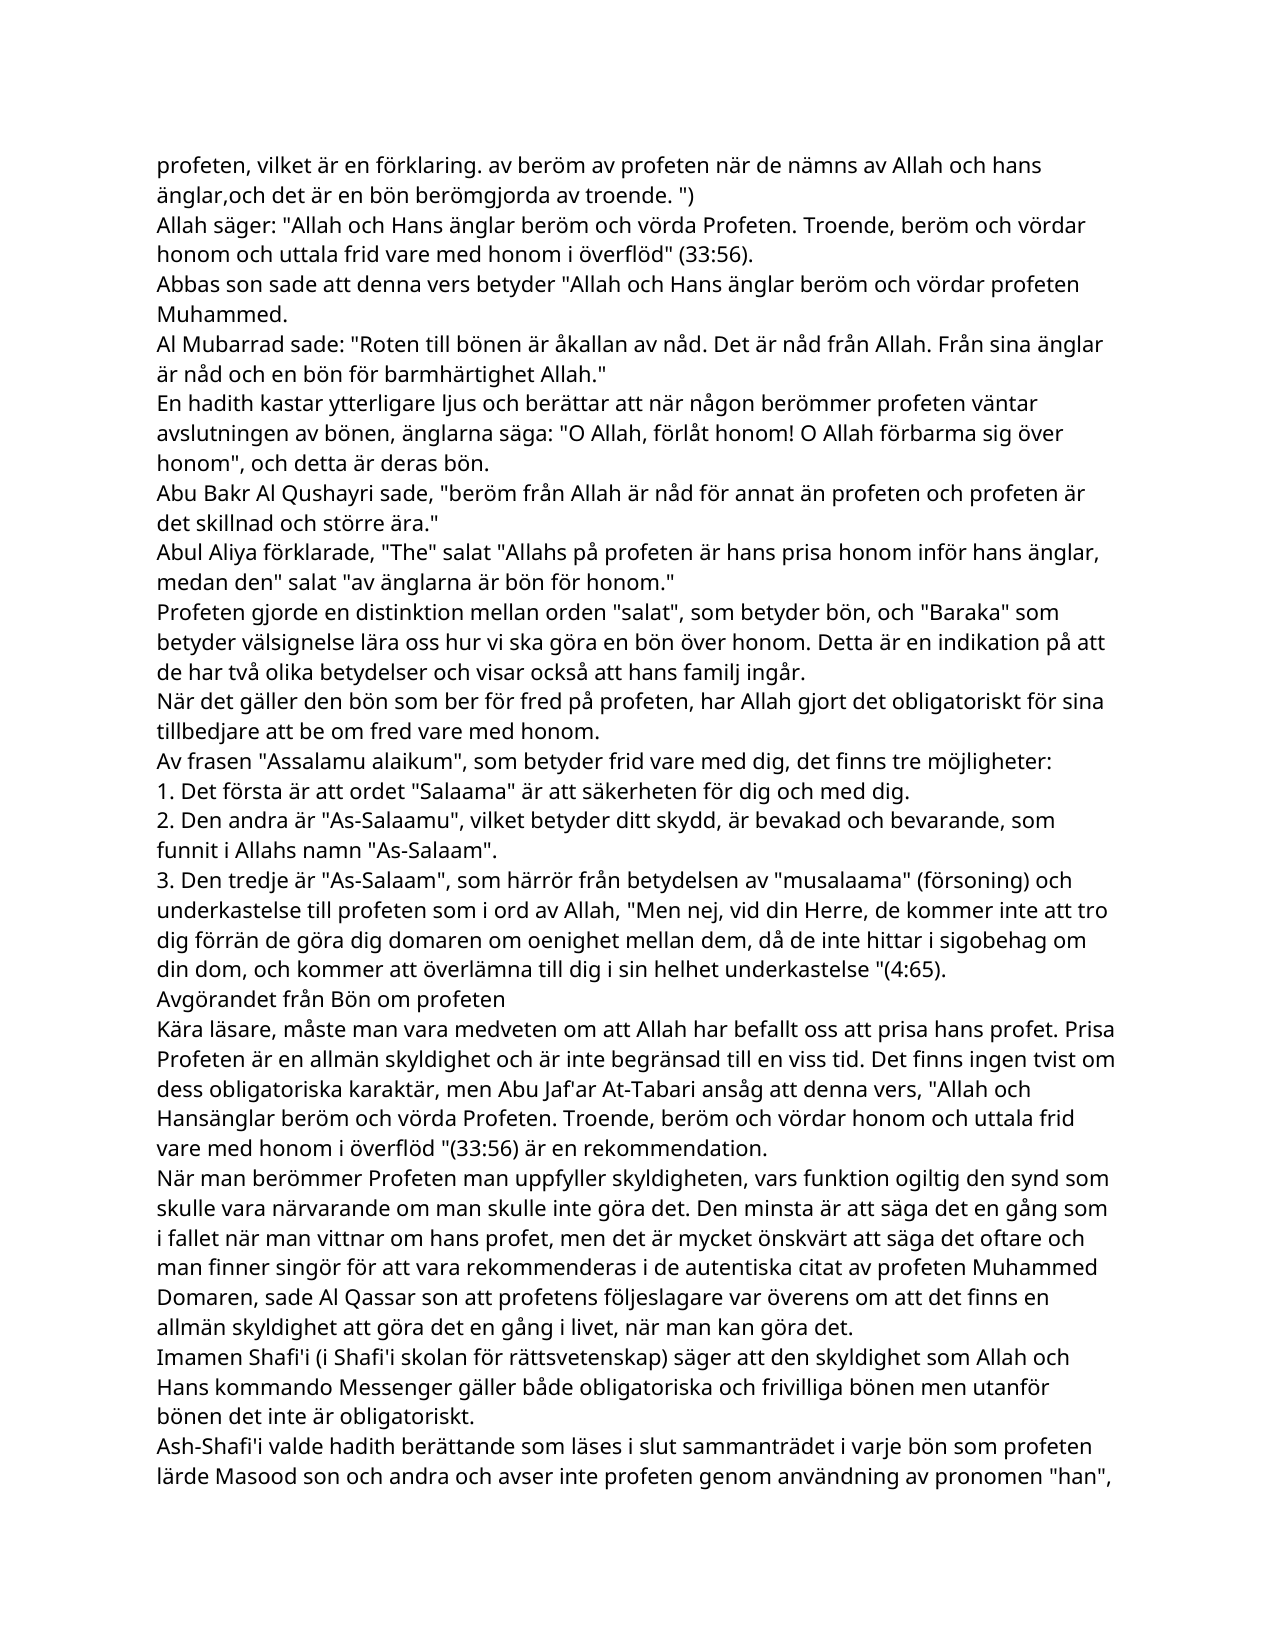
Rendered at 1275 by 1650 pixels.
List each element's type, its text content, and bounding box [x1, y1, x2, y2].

text Abul Aliya förklarade, "The" salat "Allahs på profeten är hans prisa honom inför hans änglar, medan den" salat "av änglarna är bön för honom." [156, 537, 1118, 597]
text Avgörandet från Bön om profeten [156, 984, 1118, 1014]
text Av frasen "Assalamu alaikum", som betyder frid vare med dig, det finns tre möjligheter: [156, 746, 1118, 776]
text 3. Den tredje är "As-Salaam", som härrör från betydelsen av "musalaama" (försoning) och underkastelse till profeten som i ord av Allah, "Men nej, vid din Herre, de kommer inte att tro dig förrän de göra dig domaren om oenighet mellan dem, då de inte hittar i sigobehag om din dom, och kommer att överlämna till dig i sin helhet underkastelse "(4:65). [156, 865, 1118, 984]
text Abu Bakr Al Qushayri sade, "beröm från Allah är nåd för annat än profeten och profeten är det skillnad och större ära." [156, 478, 1118, 537]
text När det gäller den bön som ber för fred på profeten, har Allah gjort det obligatoriskt för sina tillbedjare att be om fred vare med honom. [156, 686, 1118, 746]
text Kära läsare, måste man vara medveten om att Allah har befallt oss att prisa hans profet. Prisa Profeten är en allmän skyldighet och är inte begränsad till en viss tid. Det finns ingen tvist om dess obligatoriska karaktär, men Abu Jaf'ar At-Tabari ansåg att denna vers, "Allah och Hansänglar beröm och vörda Profeten. Troende, beröm och vördar honom och uttala frid vare med honom i överflöd "(33:56) är en rekommendation. [156, 1014, 1118, 1163]
text Domaren, sade Al Qassar son att profetens följeslagare var överens om att det finns en allmän skyldighet att göra det en gång i livet, när man kan göra det. [156, 1282, 1118, 1342]
text 2. Den andra är "As-Salaamu", vilket betyder ditt skydd, är bevakad och bevarande, som funnit i Allahs namn "As-Salaam". [156, 805, 1118, 865]
text Profeten gjorde en distinktion mellan orden "salat", som betyder bön, och "Baraka" som betyder välsignelse lära oss hur vi ska göra en bön över honom. Detta är en indikation på att de har två olika betydelser och visar också att hans familj ingår. [156, 597, 1118, 686]
text Imamen Shafi'i (i Shafi'i skolan för rättsvetenskap) säger att den skyldighet som Allah och Hans kommando Messenger gäller både obligatoriska och frivilliga bönen men utanför bönen det inte är obligatoriskt. [156, 1342, 1118, 1431]
text 1. Det första är att ordet "Salaama" är att säkerheten för dig och med dig. [156, 776, 1118, 805]
text Abbas son sade att denna vers betyder "Allah och Hans änglar beröm och vördar profeten Muhammed. [156, 269, 1118, 329]
text När man berömmer Profeten man uppfyller skyldigheten, vars funktion ogiltig den synd som skulle vara närvarande om man skulle inte göra det. Den minsta är att säga det en gång som i fallet när man vittnar om hans profet, men det är mycket önskvärt att säga det oftare och man finner singör för att vara rekommenderas i de autentiska citat av profeten Muhammed [156, 1163, 1118, 1282]
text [156, 150, 1118, 209]
text Allah säger: "Allah och Hans änglar beröm och vörda Profeten. Troende, beröm och vördar honom och uttala frid vare med honom i överflöd" (33:56). [156, 209, 1118, 269]
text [156, 1431, 1118, 1491]
text En hadith kastar ytterligare ljus och berättar att när någon berömmer profeten väntar avslutningen av bönen, änglarna säga: "O Allah, förlåt honom! O Allah förbarma sig över honom", och detta är deras bön. [156, 388, 1118, 478]
text Al Mubarrad sade: "Roten till bönen är åkallan av nåd. Det är nåd från Allah. Från sina änglar är nåd och en bön för barmhärtighet Allah." [156, 329, 1118, 388]
